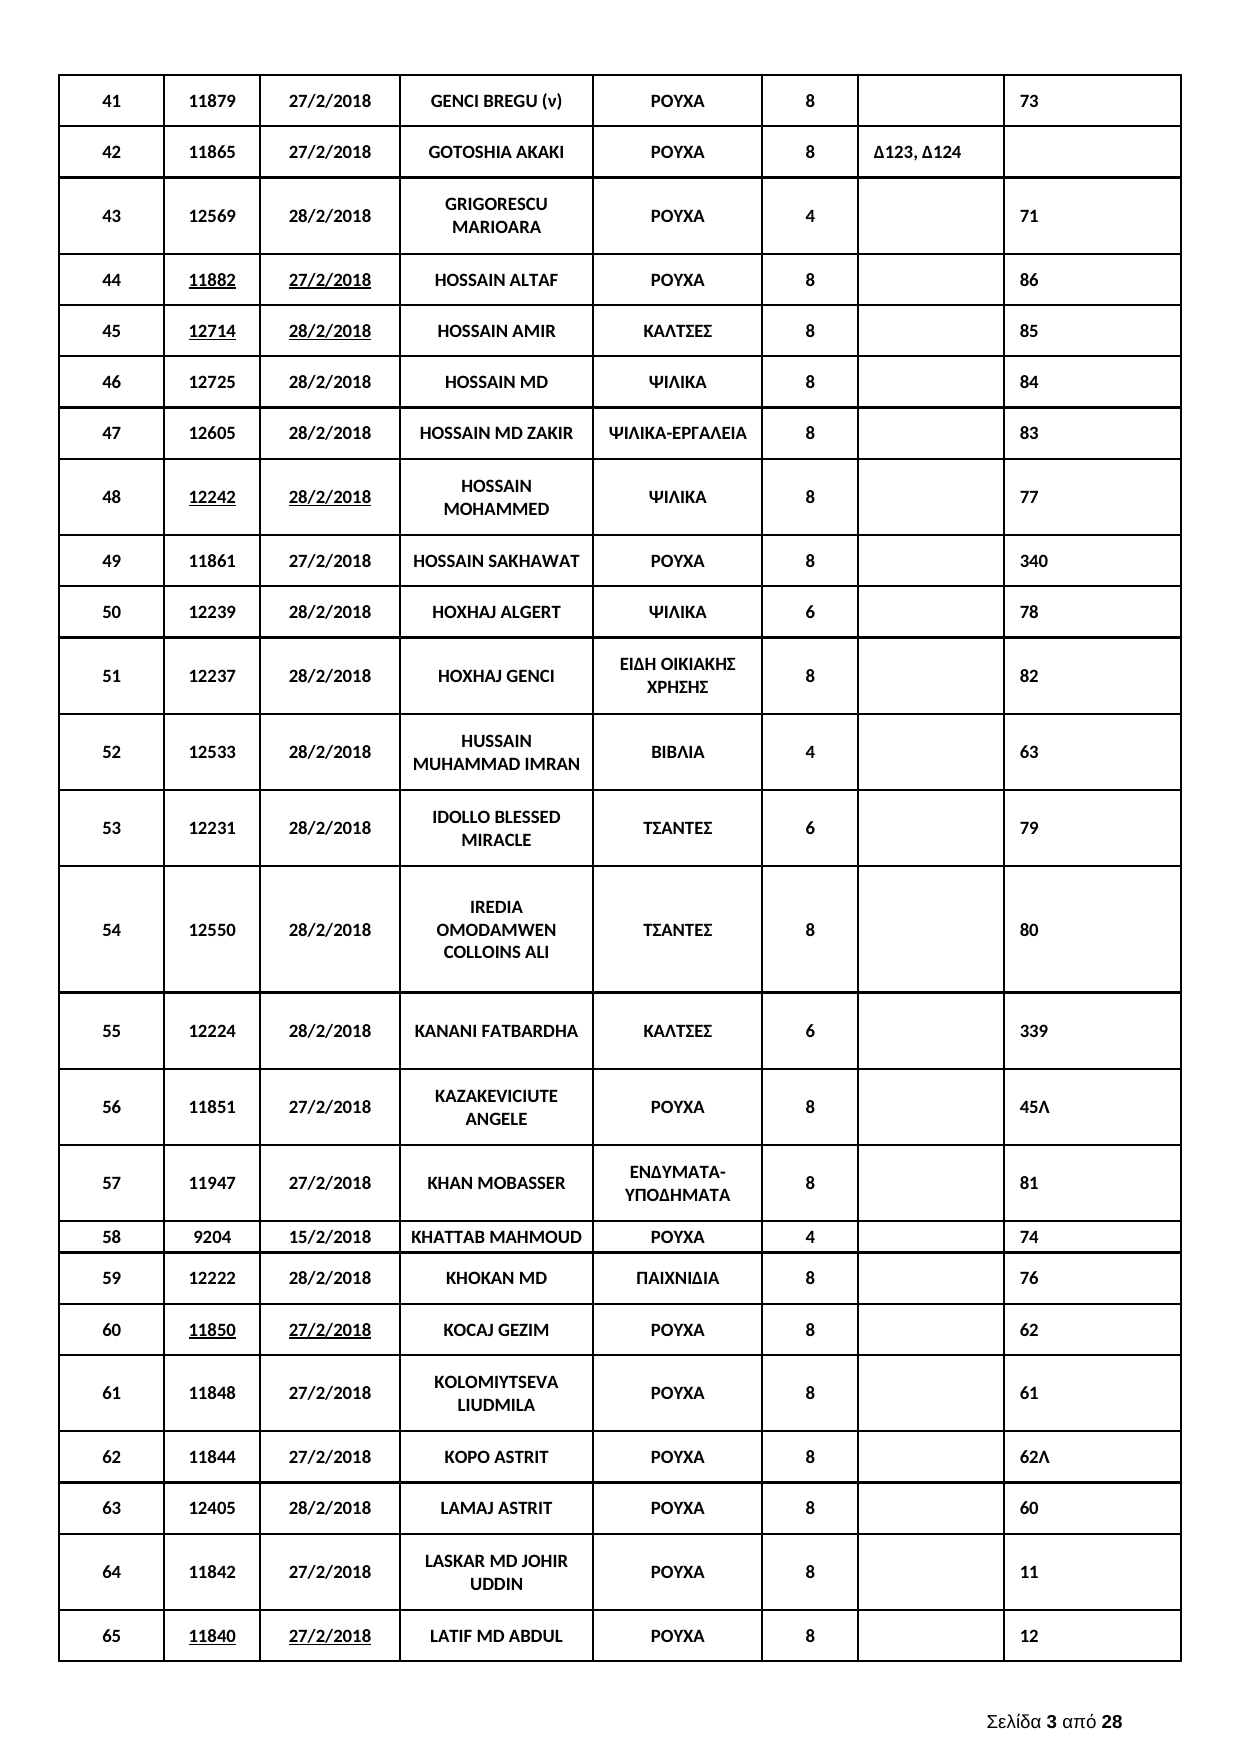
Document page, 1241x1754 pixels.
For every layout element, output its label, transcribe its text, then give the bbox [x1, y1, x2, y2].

table_cell [859, 536, 1003, 585]
table_cell KOLOMIYTSEVA LIUDMILA [401, 1356, 592, 1430]
table_cell [859, 1070, 1003, 1144]
table_cell [859, 867, 1003, 991]
table_cell 8 [763, 306, 857, 355]
table_cell 8 [763, 255, 857, 304]
table_cell 8 [763, 127, 857, 176]
table_cell 73 [1005, 76, 1180, 125]
table_cell 27/2/2018 [261, 76, 399, 125]
table_cell 63 [60, 1484, 163, 1533]
table_cell 28/2/2018 [261, 1484, 399, 1533]
table_cell 9204 [165, 1222, 259, 1251]
table_cell 62 [1005, 1305, 1180, 1354]
table_cell 12533 [165, 715, 259, 789]
table_cell [859, 1432, 1003, 1481]
table_cell 83 [1005, 409, 1180, 458]
table_cell [859, 179, 1003, 253]
table_cell HOXHAJ GENCI [401, 639, 592, 713]
table_cell HOSSAIN MD [401, 357, 592, 406]
table_cell [859, 460, 1003, 534]
table_cell 28/2/2018 [261, 639, 399, 713]
table_cell GENCI BREGU (ν) [401, 76, 592, 125]
table_cell ΡΟΥΧΑ [594, 1535, 761, 1609]
table_cell ΨΙΛΙΚΑ-ΕΡΓΑΛΕΙΑ [594, 409, 761, 458]
table_cell KHATTAB MAHMOUD [401, 1222, 592, 1251]
table_cell 60 [1005, 1484, 1180, 1533]
table_cell HOSSAIN SAKHAWAT [401, 536, 592, 585]
table_cell 51 [60, 639, 163, 713]
table_cell 12224 [165, 994, 259, 1068]
table_cell 8 [763, 1070, 857, 1144]
table_cell 82 [1005, 639, 1180, 713]
table_cell HOSSAIN AMIR [401, 306, 592, 355]
table_cell GOTOSHIA AKAKI [401, 127, 592, 176]
table_cell ΠΑΙΧΝΙΔΙΑ [594, 1254, 761, 1303]
table_cell 64 [60, 1535, 163, 1609]
table_cell 15/2/2018 [261, 1222, 399, 1251]
table_cell LASKAR MD JOHIR UDDIN [401, 1535, 592, 1609]
table_cell 28/2/2018 [261, 306, 399, 355]
table_cell [859, 1222, 1003, 1251]
table_cell ΡΟΥΧΑ [594, 1611, 761, 1660]
table_cell 4 [763, 1222, 857, 1251]
table_cell 8 [763, 409, 857, 458]
table_cell KOPO ASTRIT [401, 1432, 592, 1481]
table_cell 11848 [165, 1356, 259, 1430]
table_cell LATIF MD ABDUL [401, 1611, 592, 1660]
table_cell 60 [60, 1305, 163, 1354]
table_cell 54 [60, 867, 163, 991]
table_cell 27/2/2018 [261, 127, 399, 176]
table_cell 80 [1005, 867, 1180, 991]
table_cell 81 [1005, 1146, 1180, 1220]
table_cell 8 [763, 1305, 857, 1354]
table_cell ΡΟΥΧΑ [594, 536, 761, 585]
table_cell 8 [763, 1535, 857, 1609]
table_cell 12239 [165, 587, 259, 636]
table_cell 45Λ [1005, 1070, 1180, 1144]
table_cell ΡΟΥΧΑ [594, 1356, 761, 1430]
table_cell ΡΟΥΧΑ [594, 1070, 761, 1144]
table_cell [859, 1305, 1003, 1354]
table_cell 41 [60, 76, 163, 125]
table_cell KHAN MOBASSER [401, 1146, 592, 1220]
table_cell KAZAKEVICIUTE ANGELE [401, 1070, 592, 1144]
table_cell 74 [1005, 1222, 1180, 1251]
table_cell 340 [1005, 536, 1180, 585]
table_cell 11 [1005, 1535, 1180, 1609]
table_cell 65 [60, 1611, 163, 1660]
table_cell 11879 [165, 76, 259, 125]
table_cell 8 [763, 460, 857, 534]
table_cell KOCAJ GEZIM [401, 1305, 592, 1354]
table_cell 11842 [165, 1535, 259, 1609]
table_cell 61 [1005, 1356, 1180, 1430]
table_cell 62Λ [1005, 1432, 1180, 1481]
table_cell 4 [763, 179, 857, 253]
table_cell ΡΟΥΧΑ [594, 1222, 761, 1251]
table_cell [859, 409, 1003, 458]
table_cell 12222 [165, 1254, 259, 1303]
table_cell ΨΙΛΙΚΑ [594, 357, 761, 406]
table_cell ΤΣΑΝΤΕΣ [594, 867, 761, 991]
table_cell 12237 [165, 639, 259, 713]
table_cell 339 [1005, 994, 1180, 1068]
table_cell 79 [1005, 791, 1180, 865]
table_cell 63 [1005, 715, 1180, 789]
table_cell KHOKAN MD [401, 1254, 592, 1303]
table_cell 49 [60, 536, 163, 585]
table_cell 44 [60, 255, 163, 304]
table_cell [1005, 127, 1180, 176]
table_cell 27/2/2018 [261, 1611, 399, 1660]
table_cell 28/2/2018 [261, 715, 399, 789]
table_cell 8 [763, 1432, 857, 1481]
table_cell 12 [1005, 1611, 1180, 1660]
table_cell 8 [763, 1356, 857, 1430]
table_cell [859, 1254, 1003, 1303]
table_cell 27/2/2018 [261, 1146, 399, 1220]
table_cell [859, 1356, 1003, 1430]
table_cell 12231 [165, 791, 259, 865]
table_cell 8 [763, 1254, 857, 1303]
table_cell ΤΣΑΝΤΕΣ [594, 791, 761, 865]
table_cell 28/2/2018 [261, 867, 399, 991]
table_cell Δ123, Δ124 [859, 127, 1003, 176]
table_cell ΡΟΥΧΑ [594, 179, 761, 253]
table_cell 11840 [165, 1611, 259, 1660]
table_cell 28/2/2018 [261, 179, 399, 253]
table_cell 53 [60, 791, 163, 865]
table_cell 28/2/2018 [261, 409, 399, 458]
table_cell 4 [763, 715, 857, 789]
table_cell 43 [60, 179, 163, 253]
table_cell 12405 [165, 1484, 259, 1533]
table_cell [859, 1484, 1003, 1533]
table_cell [859, 994, 1003, 1068]
table_cell 48 [60, 460, 163, 534]
table_cell 8 [763, 1611, 857, 1660]
table_cell GRIGORESCU MARIOARA [401, 179, 592, 253]
table_cell 27/2/2018 [261, 255, 399, 304]
table_cell HOSSAIN MD ZAKIR [401, 409, 592, 458]
table_cell 8 [763, 639, 857, 713]
table_cell 85 [1005, 306, 1180, 355]
table_cell 27/2/2018 [261, 1070, 399, 1144]
table_cell [859, 306, 1003, 355]
table_cell ΡΟΥΧΑ [594, 127, 761, 176]
table_cell 8 [763, 867, 857, 991]
table_cell 42 [60, 127, 163, 176]
table_cell 11865 [165, 127, 259, 176]
table_cell 12550 [165, 867, 259, 991]
table_cell 12714 [165, 306, 259, 355]
table_cell 8 [763, 1484, 857, 1533]
table_cell ΚΑΛΤΣΕΣ [594, 994, 761, 1068]
table_cell ΡΟΥΧΑ [594, 1484, 761, 1533]
table_cell 28/2/2018 [261, 791, 399, 865]
table_cell ΕΙΔΗ ΟΙΚΙΑΚΗΣ ΧΡΗΣΗΣ [594, 639, 761, 713]
table_cell [859, 76, 1003, 125]
table_cell 28/2/2018 [261, 994, 399, 1068]
table_cell 62 [60, 1432, 163, 1481]
table_cell HUSSAIN MUHAMMAD IMRAN [401, 715, 592, 789]
table_cell 45 [60, 306, 163, 355]
table_cell ΡΟΥΧΑ [594, 255, 761, 304]
table_cell 77 [1005, 460, 1180, 534]
table_cell 28/2/2018 [261, 587, 399, 636]
table_cell 11851 [165, 1070, 259, 1144]
table_cell ΨΙΛΙΚΑ [594, 587, 761, 636]
table_cell 27/2/2018 [261, 536, 399, 585]
table_cell 76 [1005, 1254, 1180, 1303]
table_cell HOSSAIN MOHAMMED [401, 460, 592, 534]
table_cell IREDIA OMODAMWEN COLLOINS ALI [401, 867, 592, 991]
table_cell HOSSAIN ALTAF [401, 255, 592, 304]
table_cell 27/2/2018 [261, 1305, 399, 1354]
table_cell [859, 357, 1003, 406]
table_cell ΕΝΔΥΜΑΤΑ-ΥΠΟΔΗΜΑΤΑ [594, 1146, 761, 1220]
table_cell 8 [763, 357, 857, 406]
table_cell 50 [60, 587, 163, 636]
table_cell 58 [60, 1222, 163, 1251]
table_cell HOXHAJ ALGERT [401, 587, 592, 636]
table_cell [859, 587, 1003, 636]
table_cell ΡΟΥΧΑ [594, 76, 761, 125]
table_cell 6 [763, 791, 857, 865]
table_cell 12725 [165, 357, 259, 406]
table_cell IDOLLO BLESSED MIRACLE [401, 791, 592, 865]
table_cell 11947 [165, 1146, 259, 1220]
table_cell ΒΙΒΛΙΑ [594, 715, 761, 789]
table_cell 11844 [165, 1432, 259, 1481]
table_cell 86 [1005, 255, 1180, 304]
table_cell [859, 1146, 1003, 1220]
table_cell 8 [763, 76, 857, 125]
table_cell 12242 [165, 460, 259, 534]
table_cell 46 [60, 357, 163, 406]
table_cell 78 [1005, 587, 1180, 636]
table_cell 8 [763, 1146, 857, 1220]
table_cell [859, 791, 1003, 865]
table_cell 27/2/2018 [261, 1432, 399, 1481]
table_cell 28/2/2018 [261, 1254, 399, 1303]
table_cell 8 [763, 536, 857, 585]
table_cell ΨΙΛΙΚΑ [594, 460, 761, 534]
table_cell 11882 [165, 255, 259, 304]
table_cell 84 [1005, 357, 1180, 406]
table_cell ΡΟΥΧΑ [594, 1432, 761, 1481]
table_cell [859, 639, 1003, 713]
table_cell LAMAJ ASTRIT [401, 1484, 592, 1533]
table_cell [859, 255, 1003, 304]
table_cell 28/2/2018 [261, 357, 399, 406]
table_cell 11861 [165, 536, 259, 585]
table_cell 28/2/2018 [261, 460, 399, 534]
table_cell 27/2/2018 [261, 1535, 399, 1609]
table_cell 61 [60, 1356, 163, 1430]
table_cell 52 [60, 715, 163, 789]
table_cell 47 [60, 409, 163, 458]
table_cell 12605 [165, 409, 259, 458]
table_cell 56 [60, 1070, 163, 1144]
table_cell ΡΟΥΧΑ [594, 1305, 761, 1354]
table_cell 59 [60, 1254, 163, 1303]
table_cell 6 [763, 587, 857, 636]
table_cell [859, 715, 1003, 789]
table_cell [859, 1535, 1003, 1609]
table_cell [859, 1611, 1003, 1660]
table_cell 55 [60, 994, 163, 1068]
table_cell 12569 [165, 179, 259, 253]
table_cell 71 [1005, 179, 1180, 253]
table_cell 6 [763, 994, 857, 1068]
table_cell KANANI FATBARDHA [401, 994, 592, 1068]
table_cell 11850 [165, 1305, 259, 1354]
table_cell ΚΑΛΤΣΕΣ [594, 306, 761, 355]
table_cell 57 [60, 1146, 163, 1220]
table_cell 27/2/2018 [261, 1356, 399, 1430]
